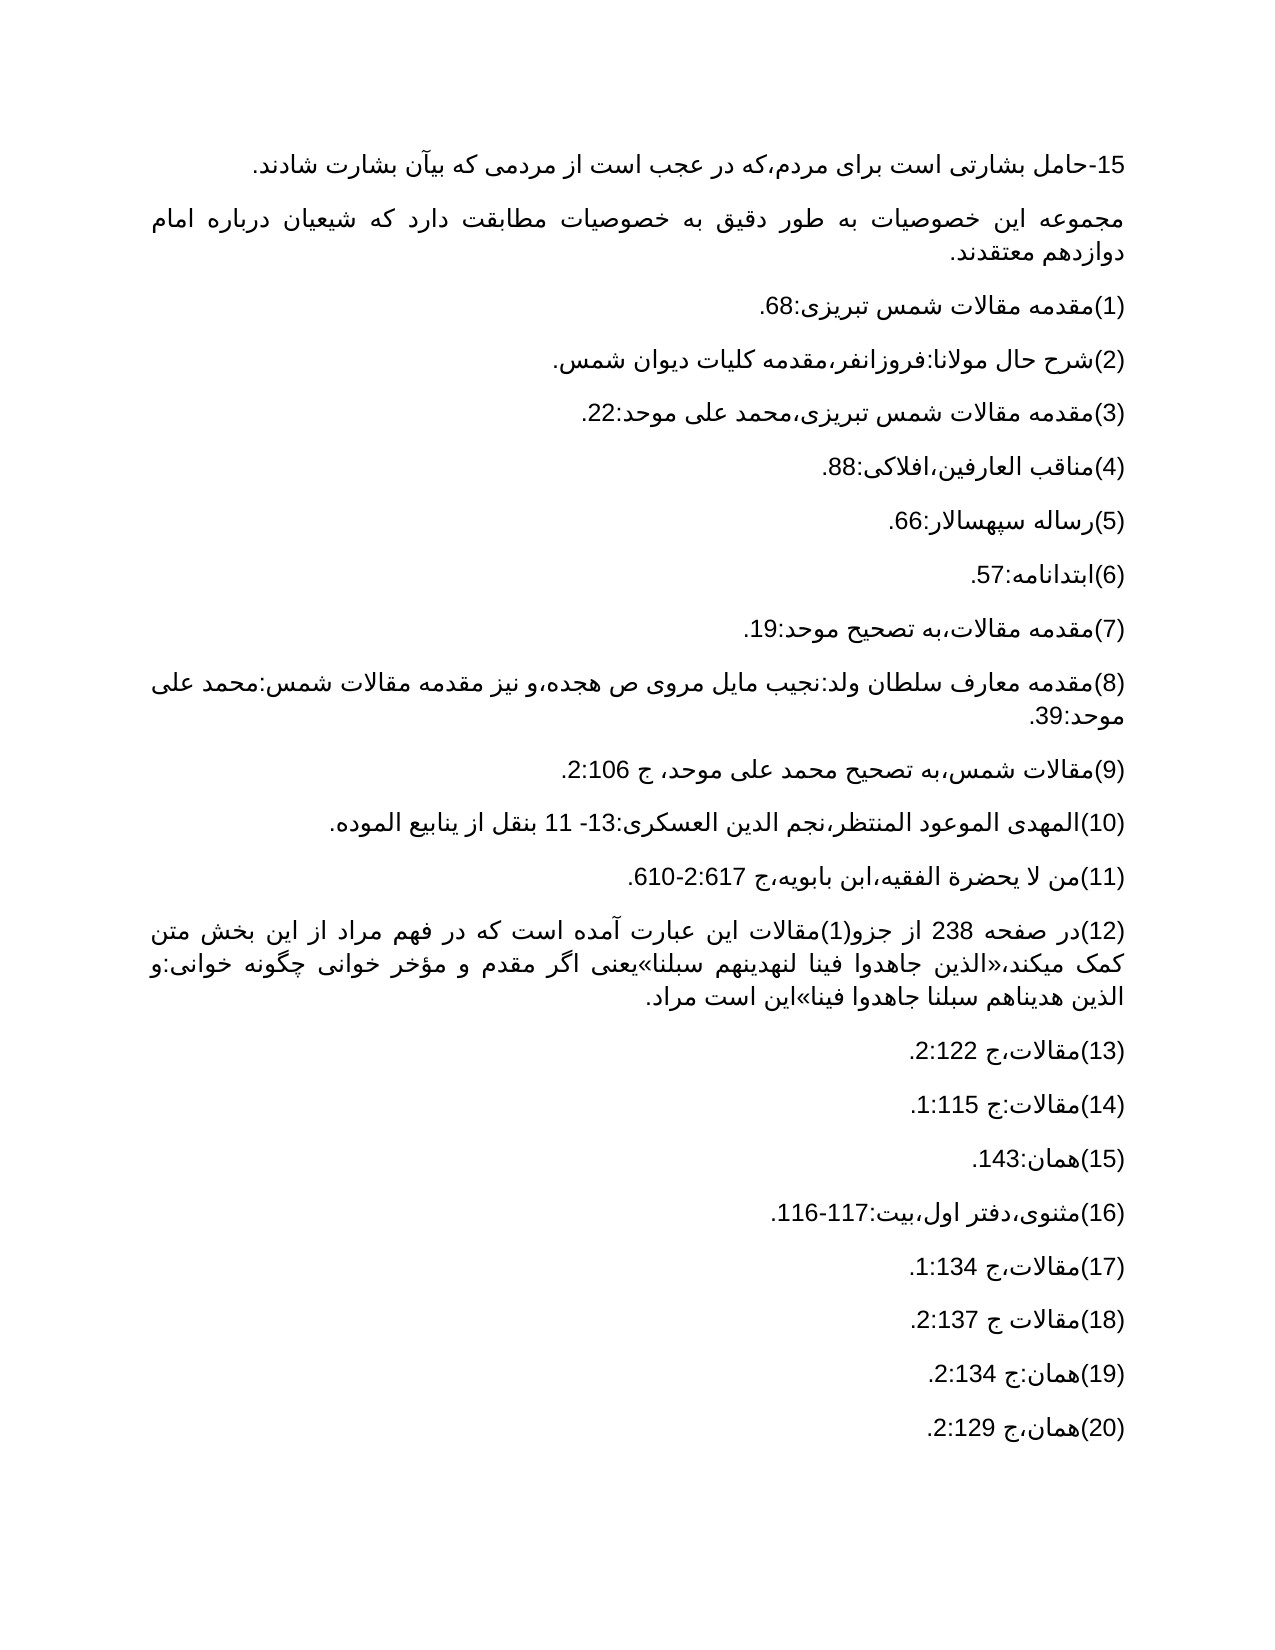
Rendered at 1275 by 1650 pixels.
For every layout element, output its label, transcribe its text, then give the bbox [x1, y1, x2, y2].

text (14)مقالات:ج 1:115. [150, 1090, 1125, 1119]
text (6)ابتدانامه:57. [150, 560, 1125, 589]
text (3)مقدمه مقالات شمس تبریزی،محمد علی موحد:22. [150, 398, 1125, 427]
text (1)مقدمه مقالات شمس تبریزی:68. [150, 291, 1125, 319]
text (5)رساله سپهسالار:66. [150, 506, 1125, 535]
text (17)مقالات،ج 1:134. [150, 1251, 1125, 1280]
text (15)همان:143. [150, 1144, 1125, 1172]
text (13)مقالات،ج 2:122. [150, 1036, 1125, 1065]
text (12)در صفحه 238 از جزو(1)مقالات این عبارت آمده‏ است که در فهم مراد از این بخش متن کمک می‏کند،«الذین‏ جاهدوا فینا لنهدینهم سبلنا»یعنی اگر مقدم و مؤخر خوانی‏ چگونه خوانی:و الذین هدیناهم سبلنا جاهدوا فینا»این است‏ مراد. [150, 916, 1125, 1011]
text (2)شرح حال مولانا:فروزانفر،مقدمه کلیات دیوان‏ شمس. [150, 344, 1125, 373]
text (16)مثنوی،دفتر اول،بیت:117-116. [150, 1198, 1125, 1226]
text (4)مناقب العارفین،افلاکی:88. [150, 452, 1125, 481]
text (10)المهدی الموعود المنتظر،نجم الدین العسکری:13- 11 بنقل از ینابیع الموده. [150, 808, 1125, 837]
text (18)مقالات ج 2:137. [150, 1305, 1125, 1334]
text مجموعه این خصوصیات به طور دقیق به‏ خصوصیات مطابقت دارد که شیعیان درباره امام‏ دوازدهم معتقدند. [150, 204, 1125, 266]
text (8)مقدمه معارف سلطان ولد:نجیب مایل مروی ص‏ هجده،و نیز مقدمه مقالات شمس:محمد علی موحد:39. [150, 668, 1125, 729]
text (20)همان،ج 2:129. [150, 1413, 1125, 1442]
text (9)مقالات شمس،به تصحیح محمد علی موحد، ج 2:106. [150, 754, 1125, 783]
text 15-حامل بشارتی است برای مردم،که در عجب است از مردمی که بی‏آن بشارت شادند. [150, 150, 1125, 179]
text (7)مقدمه مقالات،به تصحیح موحد:19. [150, 614, 1125, 643]
text (11)من لا یحضرة الفقیه،ابن بابویه،ج 2:617-610. [150, 862, 1125, 891]
text (19)همان:ج 2:134. [150, 1359, 1125, 1388]
